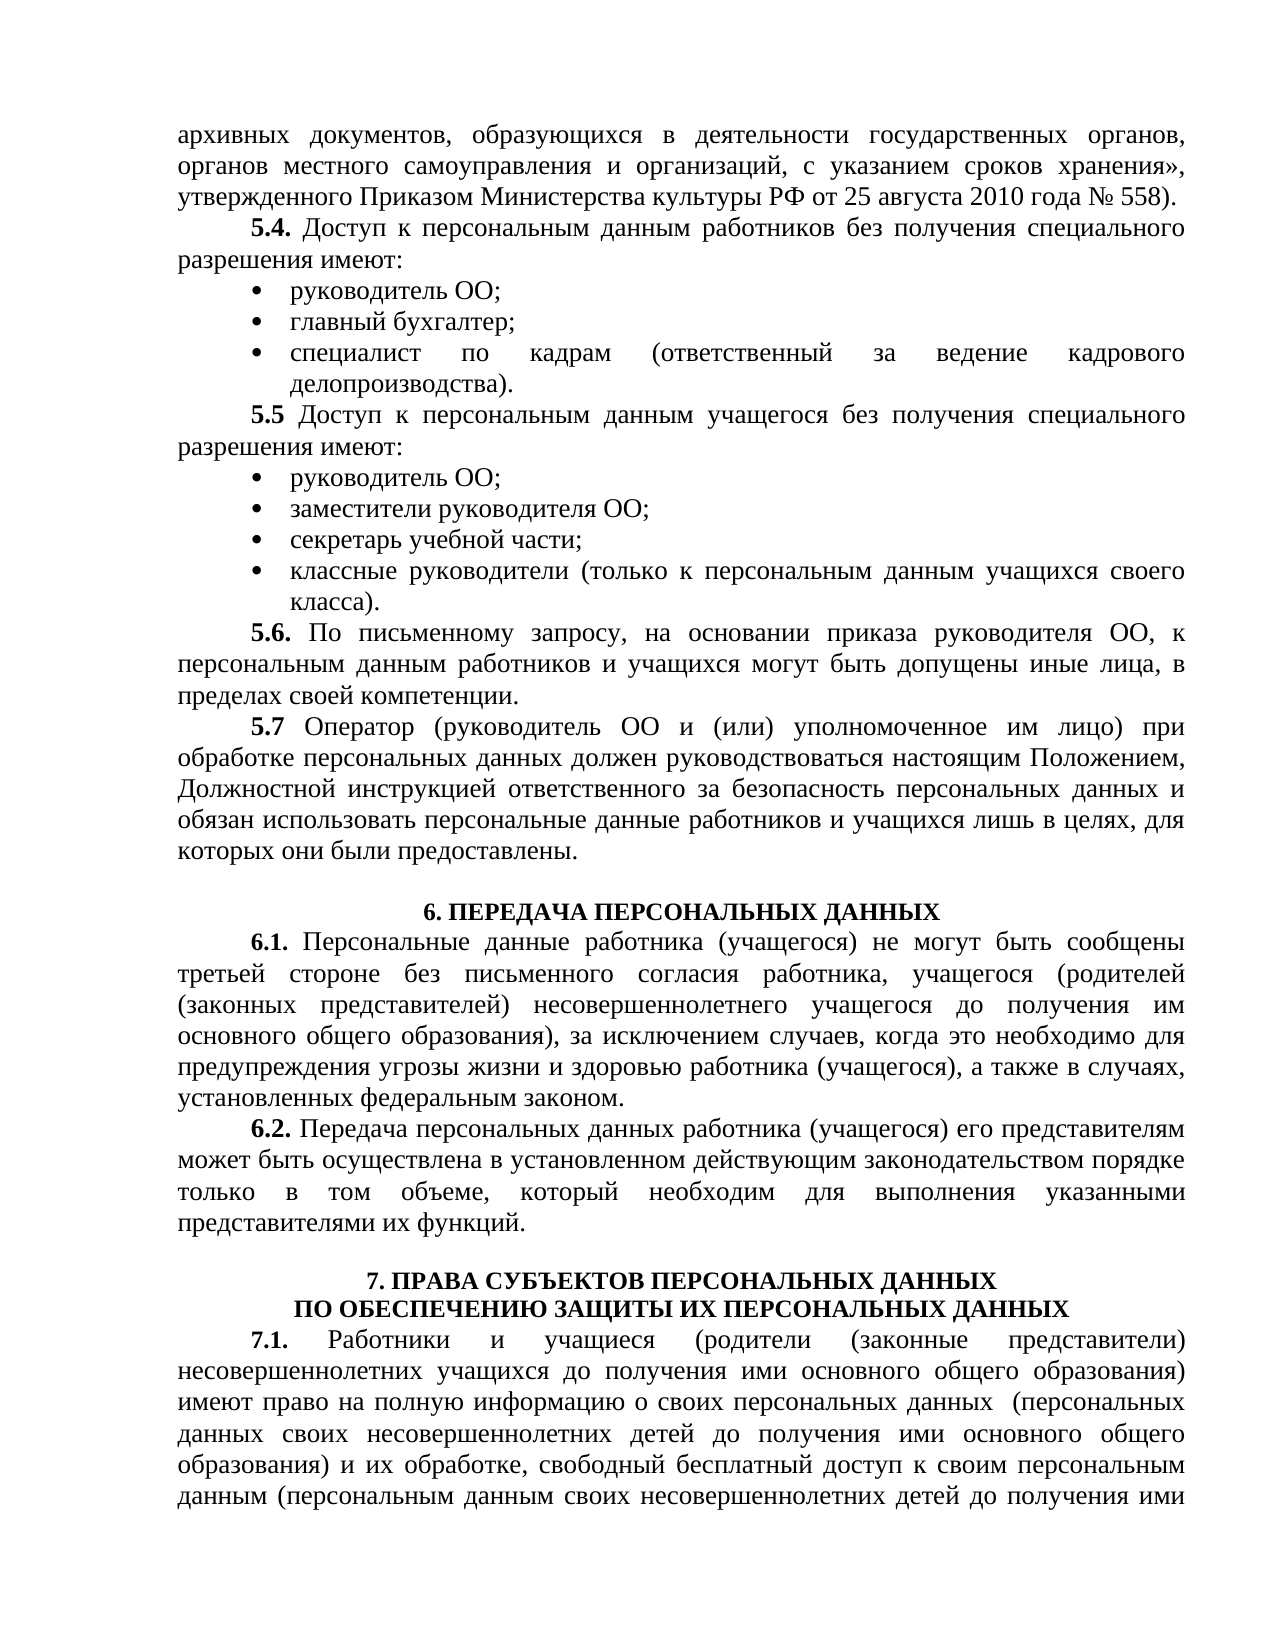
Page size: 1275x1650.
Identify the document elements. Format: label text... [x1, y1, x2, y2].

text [177, 118, 1186, 212]
text 5.7 Оператор (руководитель ОО и (или) уполномоченное им лицо) при обработке персональных данных должен руководствоваться настоящим Положением, Должностной инструкцией ответственного за безопасность персональных данных и обязан использовать персональные данные работников и учащихся лишь в целях, для которых они были предоставлены. [177, 710, 1186, 866]
list специалист по кадрам (ответственный за ведение кадрового делопроизводства). [252, 336, 1186, 398]
text 5.5 Доступ к персональным данным учащегося без получения специального разрешения имеют: [177, 398, 1186, 461]
list заместители руководителя ОО; [252, 492, 1186, 523]
text ПО ОБЕСПЕЧЕНИЮ ЗАЩИТЫ ИХ ПЕРСОНАЛЬНЫХ ДАННЫХ [177, 1294, 1186, 1323]
list секретарь учебной части; [252, 523, 1186, 554]
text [177, 1323, 1186, 1510]
list классные руководители (только к персональным данным учащихся своего класса). [252, 554, 1186, 616]
text 7. ПРАВА СУБЪЕКТОВ ПЕРСОНАЛЬНЫХ ДАННЫХ [177, 1266, 1186, 1294]
text 5.4. Доступ к персональным данным работников без получения специального разрешения имеют: [177, 212, 1186, 274]
list руководитель ОО; [252, 461, 1186, 492]
list главный бухгалтер; [252, 305, 1186, 336]
text 6.2. Передача персональных данных работника (учащегося) его представителям может быть осуществлена в установленном действующим законодательством порядке только в том объеме, который необходим для выполнения указанными представителями их функций. [177, 1112, 1186, 1237]
text 6.1. Персональные данные работника (учащегося) не могут быть сообщены третьей стороне без письменного согласия работника, учащегося (родителей (законных представителей) несовершеннолетнего учащегося до получения им основного общего образования), за исключением случаев, когда это необходимо для предупреждения угрозы жизни и здоровью работника (учащегося), а также в случаях, установленных федеральным законом. [177, 926, 1186, 1112]
text 6. ПЕРЕДАЧА ПЕРСОНАЛЬНЫХ ДАННЫХ [177, 897, 1186, 926]
list руководитель ОО; [252, 274, 1186, 305]
text 5.6. По письменному запросу, на основании приказа руководителя ОО, к персональным данным работников и учащихся могут быть допущены иные лица, в пределах своей компетенции. [177, 616, 1186, 710]
